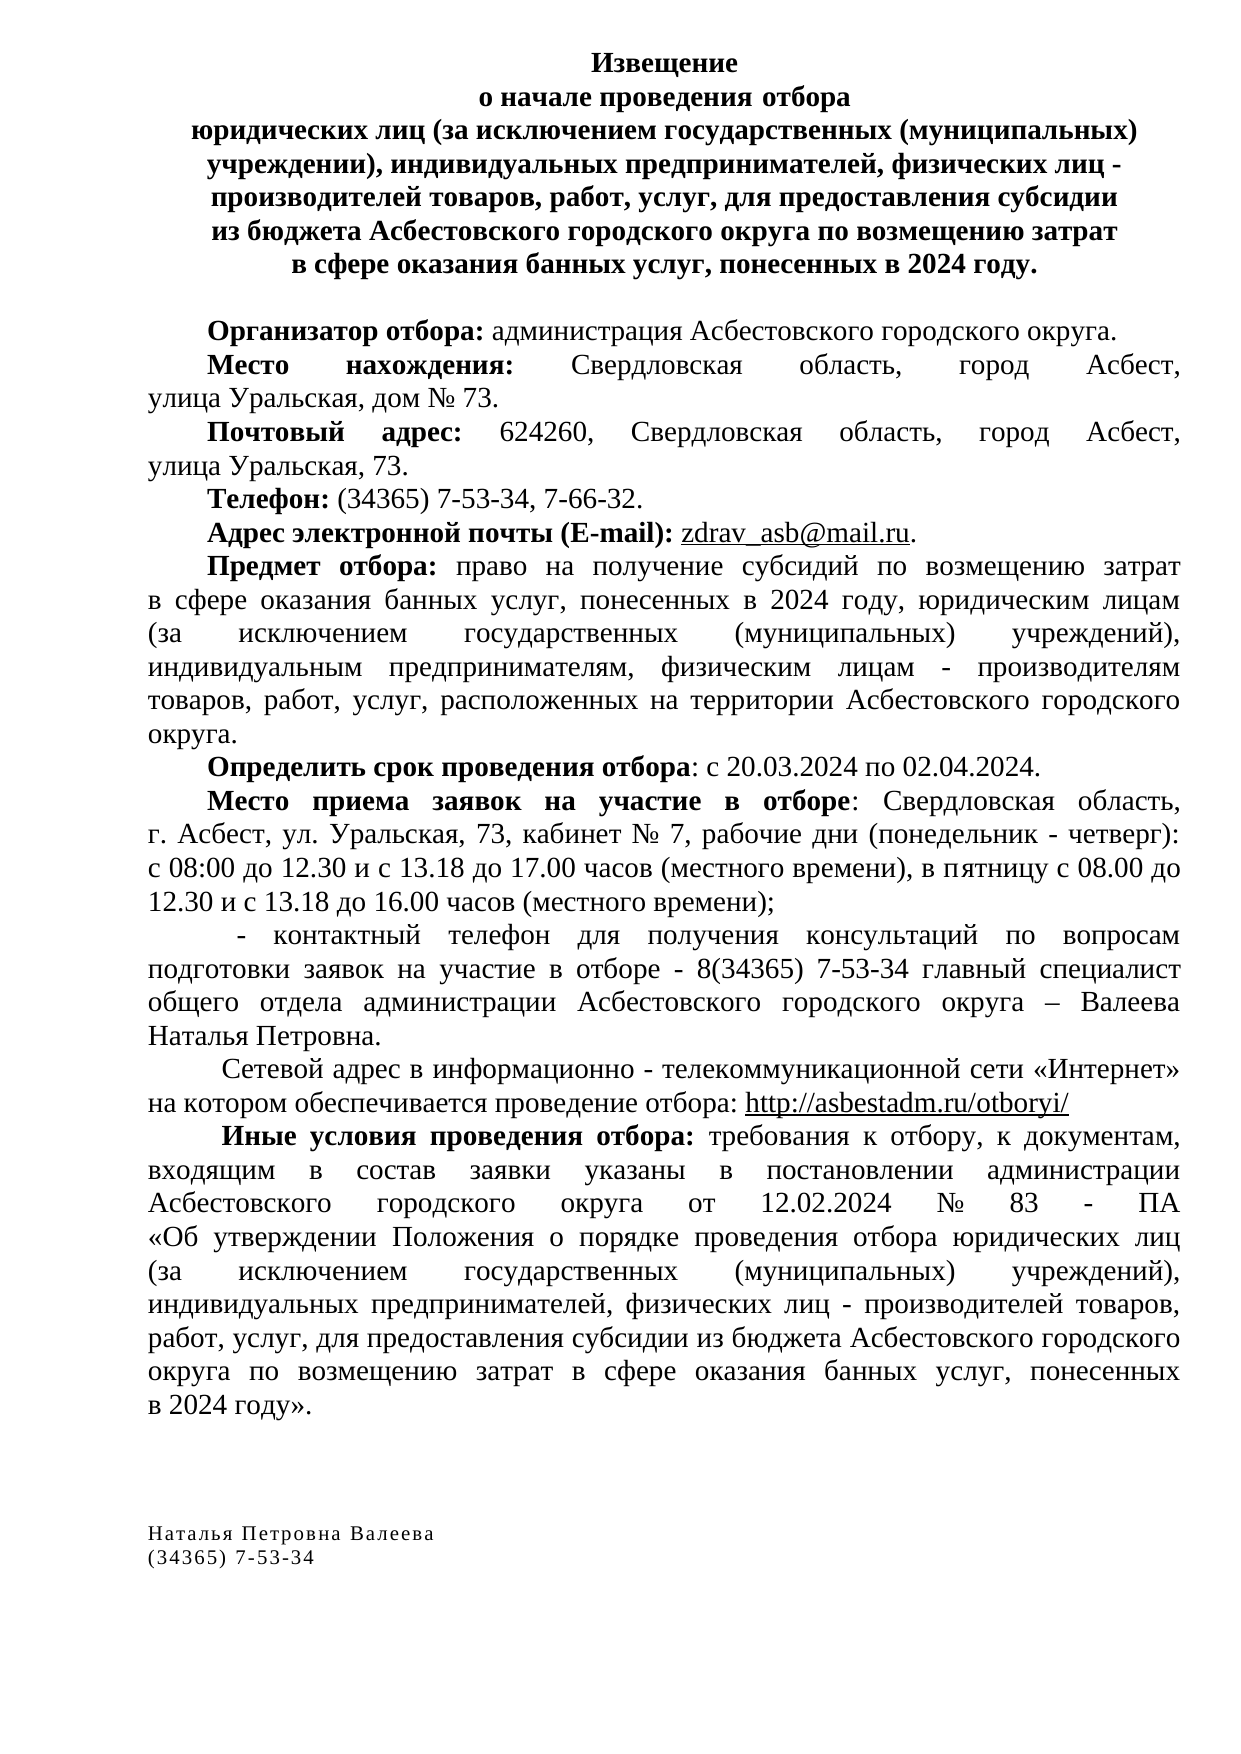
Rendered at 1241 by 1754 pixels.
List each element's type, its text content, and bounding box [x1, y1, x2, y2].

text - контактный телефон для получения консультаций по вопросам подготовки заявок на участие в отборе - 8(34365) 7-53-34 главный специалист общего отдела администрации Асбестовского городского округа – Валеева Наталья Петровна. [148, 917, 1181, 1051]
text Наталья Петровна Валеева [148, 1521, 1181, 1545]
text Место нахождения: Свердловская область, город Асбест, улица Уральская, дом № 73. [148, 347, 1181, 414]
text Определить срок проведения отбора: с 20.03.2024 по 02.04.2024. [148, 749, 1181, 783]
text Почтовый адрес: 624260, Свердловская область, город Асбест, улица Уральская, 73. [148, 414, 1181, 481]
text Место приема заявок на участие в отборе: Свердловская область, г. Асбест, ул. Уральская, 73, кабинет № 7, рабочие дни (понедельник - четверг): с 08:00 до 12.30 и с 13.18 до 17.00 часов (местного времени), в пятницу с 08.00 до 12.30 и с 13.18 до 16.00 часов (местного времени); [148, 783, 1181, 917]
text Организатор отбора: администрация Асбестовского городского округа. [148, 313, 1181, 347]
text о начале проведения отбора [148, 79, 1181, 112]
text Извещение [148, 45, 1181, 79]
text Иные условия проведения отбора: требования к отбору, к документам, входящим в состав заявки указаны в постановлении администрации Асбестовского городского округа от 12.02.2024 № 83 - ПА «Об утверждении Положения о порядке проведения отбора юридических лиц (за исключением государственных (муниципальных) учреждений), индивидуальных предпринимателей, физических лиц - производителей товаров, работ, услуг, для предоставления субсидии из бюджета Асбестовского городского округа по возмещению затрат в сфере оказания банных услуг, понесенных в 2024 году». [148, 1118, 1181, 1420]
text (34365) 7-53-34 [148, 1545, 1181, 1569]
text Сетевой адрес в информационно - телекоммуникационной сети «Интернет» на котором обеспечивается проведение отбора: http://asbestadm.ru/otboryi/ [148, 1051, 1181, 1118]
text Адрес электронной почты (E-mail): zdrav_asb@mail.ru. [148, 515, 1181, 548]
text Телефон: (34365) 7-53-34, 7-66-32. [148, 481, 1181, 515]
text юридических лиц (за исключением государственных (муниципальных) учреждении), индивидуальных предпринимателей, физических лиц - производителей товаров, работ, услуг, для предоставления субсидии из бюджета Асбестовского городского округа по возмещению затрат в сфере оказания банных услуг, понесенных в 2024 году. [148, 112, 1181, 280]
text Предмет отбора: право на получение субсидий по возмещению затрат в сфере оказания банных услуг, понесенных в 2024 году, юридическим лицам (за исключением государственных (муниципальных) учреждений), индивидуальным предпринимателям, физическим лицам - производителям товаров, работ, услуг, расположенных на территории Асбестовского городского округа. [148, 548, 1181, 749]
